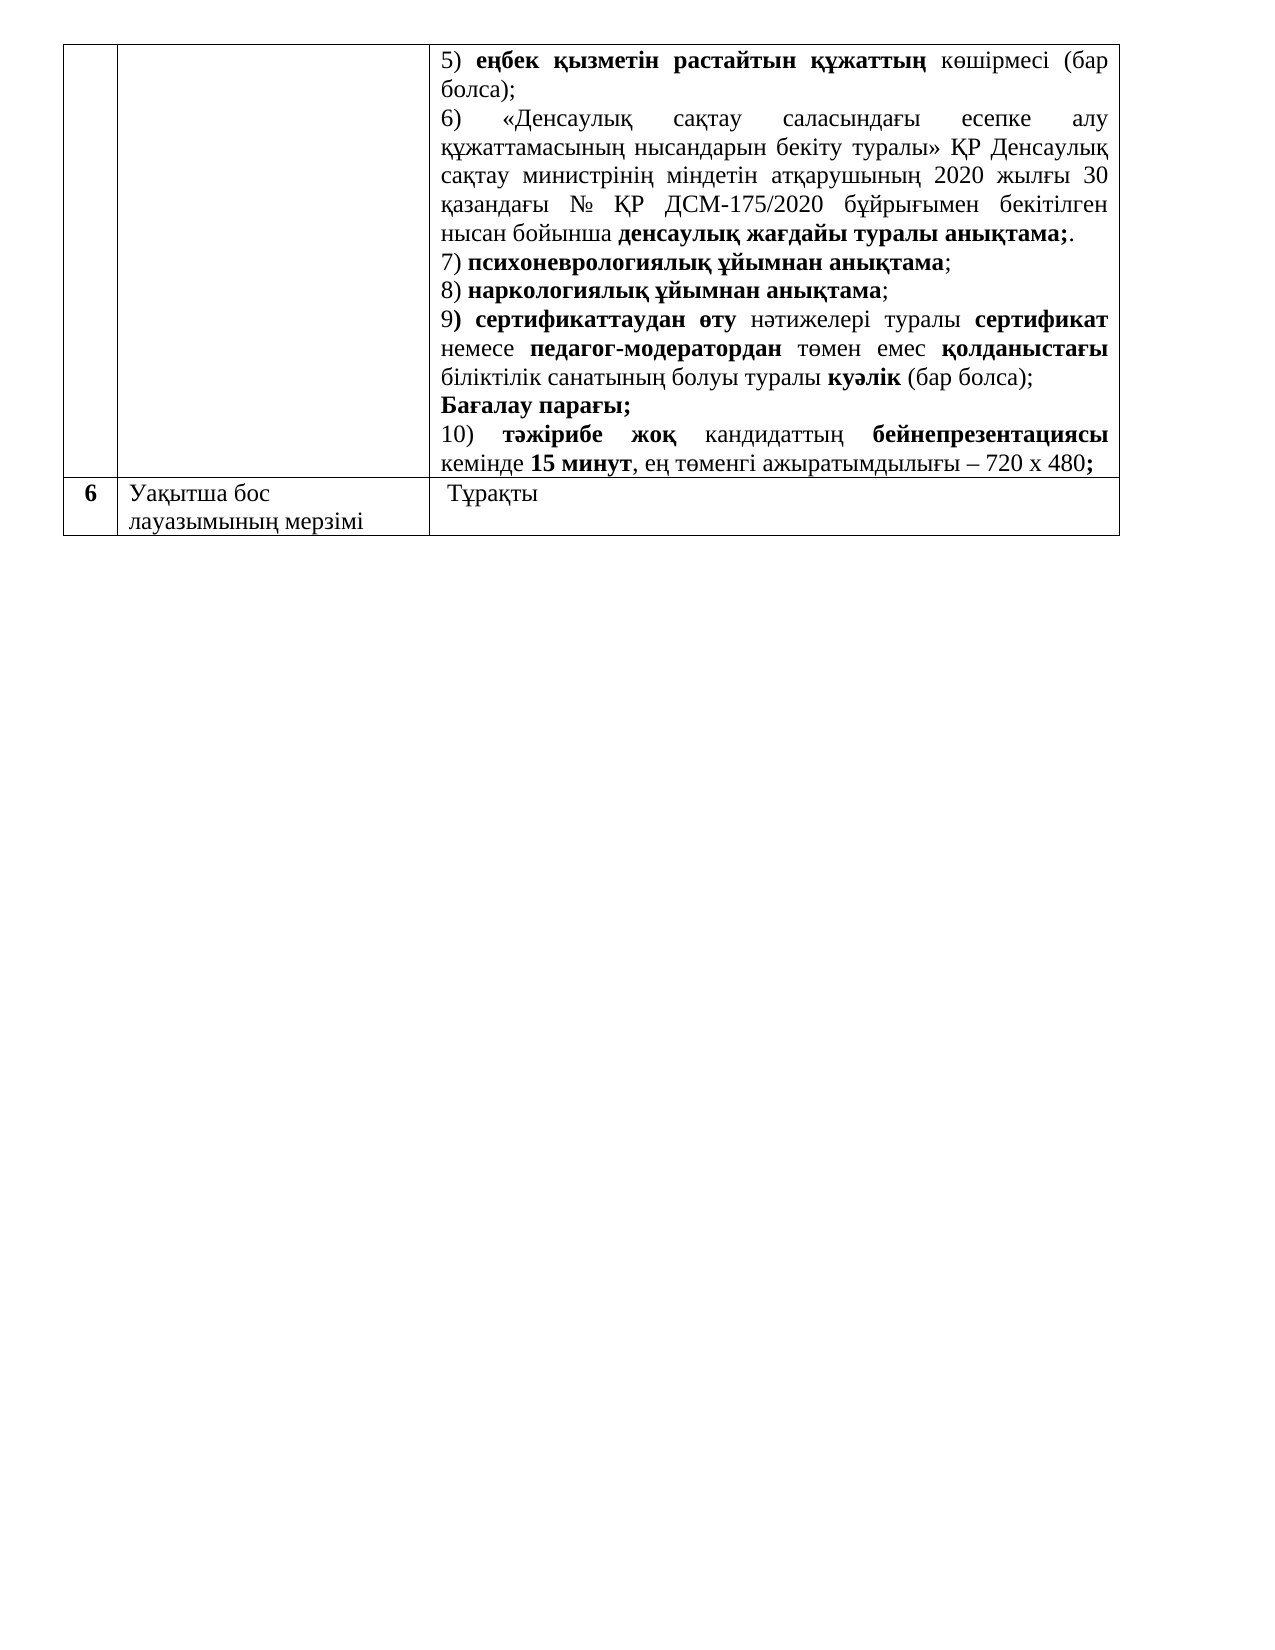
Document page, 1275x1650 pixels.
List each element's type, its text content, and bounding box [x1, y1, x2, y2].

table_cell Тұрақты [430, 478, 1119, 535]
table_cell Уақытша бос лауазымының мерзімі [118, 478, 429, 535]
table_cell 6 [64, 478, 117, 535]
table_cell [430, 45, 1119, 477]
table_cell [118, 45, 429, 477]
table_cell 5 [64, 45, 117, 477]
